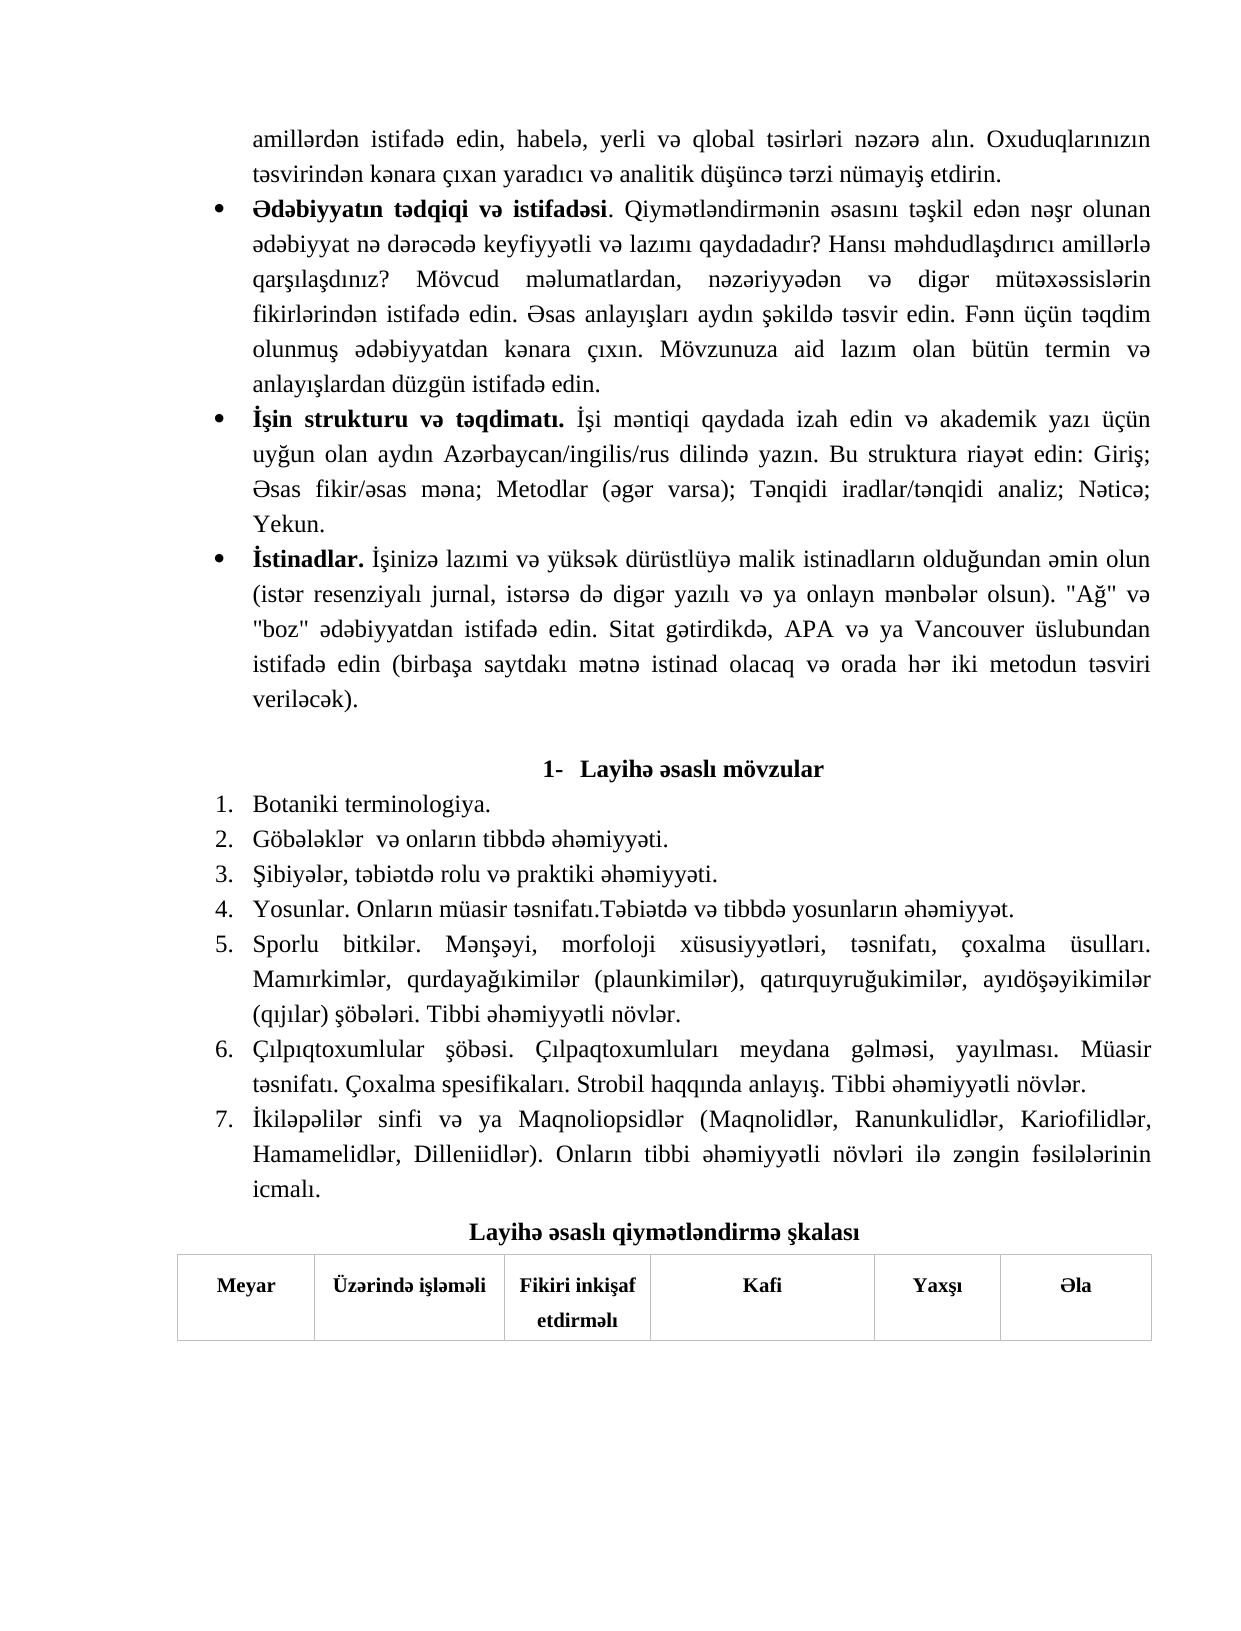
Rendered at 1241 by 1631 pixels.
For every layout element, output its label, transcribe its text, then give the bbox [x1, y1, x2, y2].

list Çılpıqtoxumlular şöbəsi. Çılpaqtoxumluları meydana gəlməsi, yayılması. Müasir təsnifatı. Çoxalma spesifikaları. Strobil haqqında anlayış. Tibbi əhəmiyyətli növlər. [215, 1028, 1152, 1098]
text Layihə əsaslı qiymətləndirmə şkalası [177, 1211, 1152, 1246]
table_header Kafi [651, 1255, 874, 1340]
table_header Fikiri inkişaf etdirməlı [505, 1255, 650, 1340]
list Sporlu bitkilər. Mənşəyi, morfoloji xüsusiyyətləri, təsnifatı, çoxalma üsulları. Mamırkimlər, qurdayağıkimilər (plaunkimilər), qatırquyruğukimilər, ayıdöşəyikimilər (qıjılar) şöbələri. Tibbi əhəmiyyətli növlər. [215, 923, 1152, 1028]
list Ədəbiyyatın tədqiqi və istifadəsi. Qiymətləndirmənin əsasını təşkil edən nəşr olunan ədəbiyyat nə dərəcədə keyfiyyətli və lazımı qaydadadır? Hansı məhdudlaşdırıcı amillərlə qarşılaşdınız? Mövcud məlumatlardan, nəzəriyyədən və digər mütəxəssislərin fikirlərindən istifadə edin. Əsas anlayışları aydın şəkildə təsvir edin. Fənn üçün təqdim olunmuş ədəbiyyatdan kənara çıxın. Mövzunuza aid lazım olan bütün termin və anlayışlardan düzgün istifadə edin. [215, 188, 1152, 398]
table_header Meyar [178, 1255, 314, 1340]
table_header Üzərində işləməli [315, 1255, 504, 1340]
list Göbələklər və onların tibbdə əhəmiyyəti. [215, 818, 1152, 853]
list Yosunlar. Onların müasir təsnifatı.Təbiətdə və tibbdə yosunların əhəmiyyət. [215, 888, 1152, 923]
table_header Yaxşı [875, 1255, 1000, 1340]
list İstinadlar. İşinizə lazımi və yüksək dürüstlüyə malik istinadların olduğundan əmin olun (istər resenziyalı jurnal, istərsə də digər yazılı və ya onlayn mənbələr olsun). "Ağ" və "boz" ədəbiyyatdan istifadə edin. Sitat gətirdikdə, APA və ya Vancouver üslubundan istifadə edin (birbaşa saytdakı mətnə istinad olacaq və orada hər iki metodun təsviri veriləcək). [215, 538, 1152, 713]
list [215, 118, 1152, 188]
table_header Əla [1001, 1255, 1151, 1340]
list Botaniki terminologiya. [215, 783, 1152, 818]
list İkiləpəlilər sinfi və ya Maqnoliopsidlər (Maqnolidlər, Ranunkulidlər, Kariofilidlər, Hamamelidlər, Dilleniidlər). Onların tibbi əhəmiyyətli növləri ilə zəngin fəsilələrinin icmalı. [215, 1098, 1152, 1203]
list Layihə əsaslı mövzular [215, 748, 1152, 783]
list İşin strukturu və təqdimatı. İşi məntiqi qaydada izah edin və akademik yazı üçün uyğun olan aydın Azərbaycan/ingilis/rus dilində yazın. Bu struktura riayət edin: Giriş; Əsas fikir/əsas məna; Metodlar (əgər varsa); Tənqidi iradlar/tənqidi analiz; Nəticə; Yekun. [215, 398, 1152, 538]
list Şibiyələr, təbiətdə rolu və praktiki əhəmiyyəti. [215, 853, 1152, 888]
